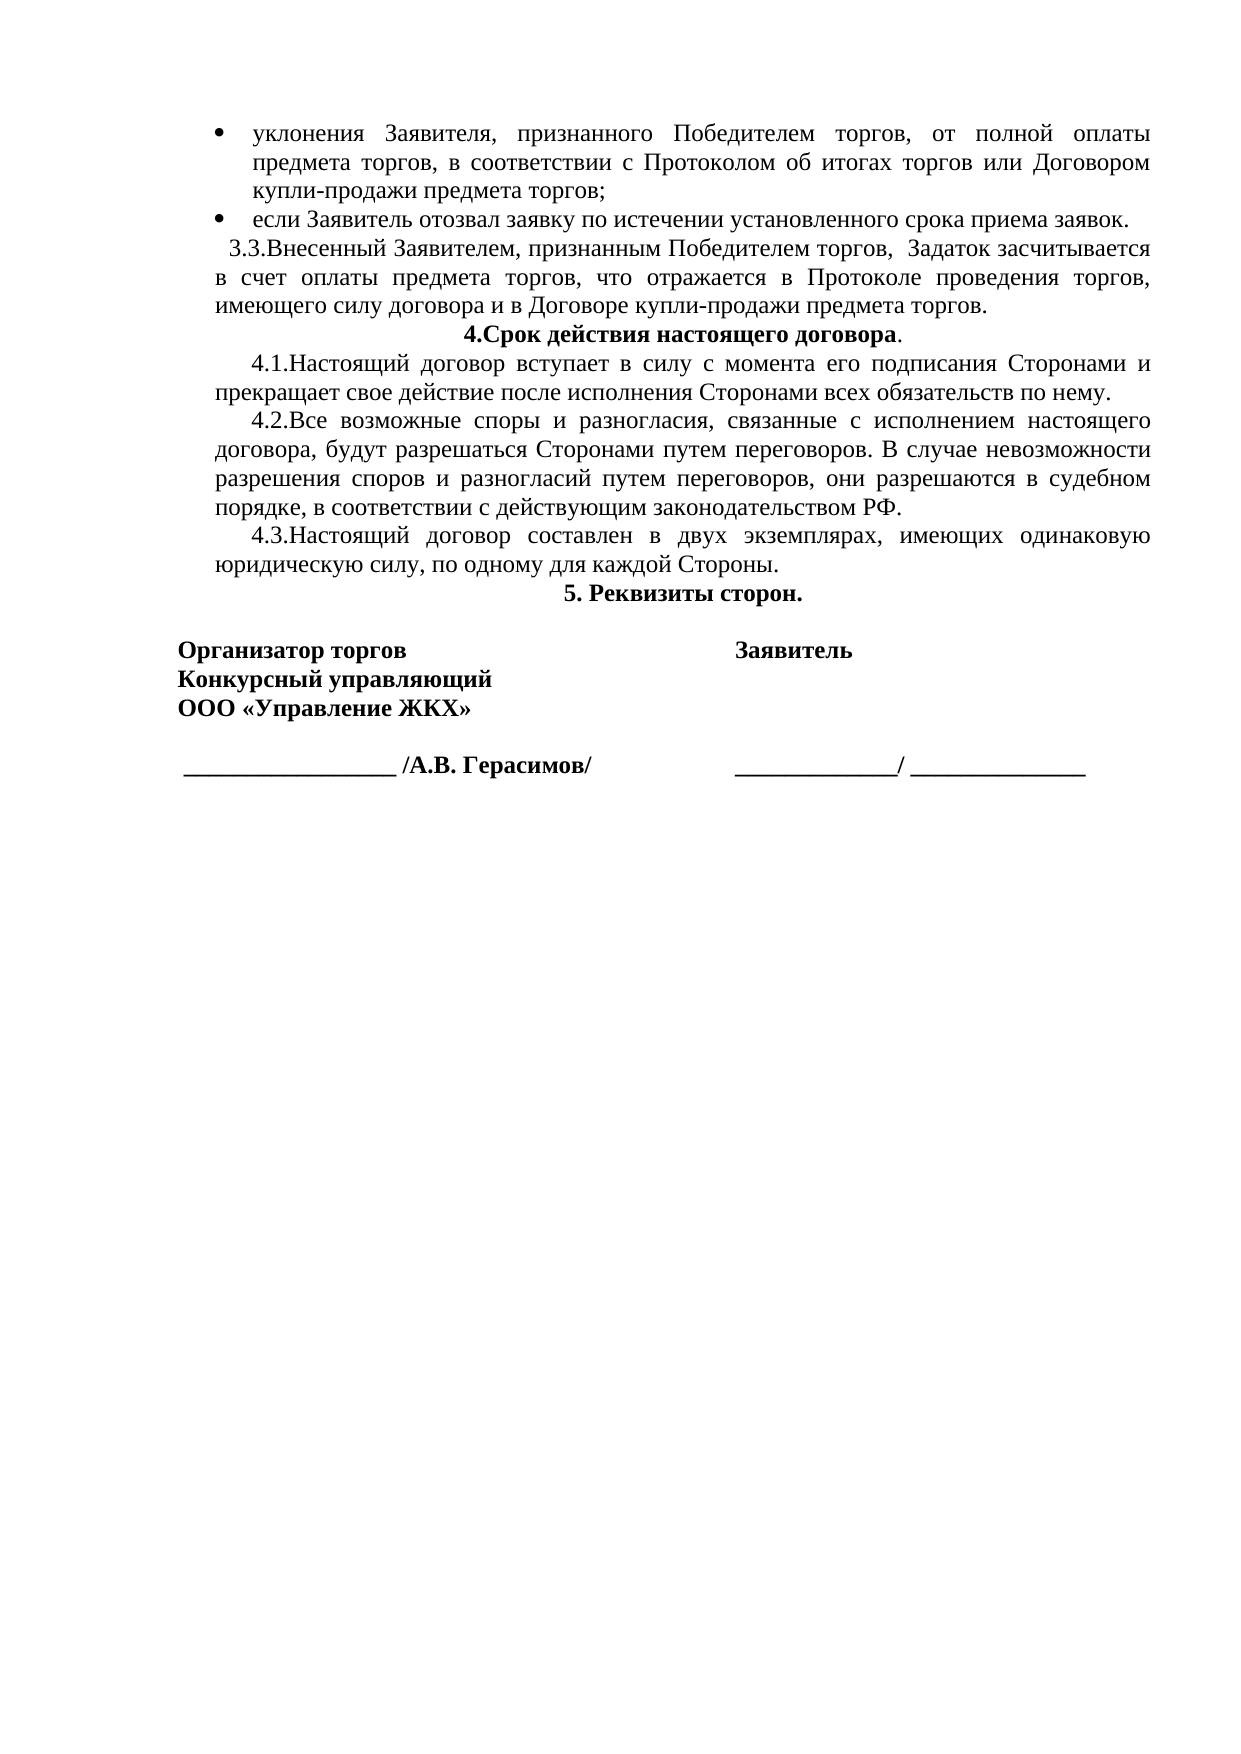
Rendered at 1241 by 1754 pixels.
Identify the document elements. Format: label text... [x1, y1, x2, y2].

list уклонения Заявителя, признанного Победителем торгов, от полной оплаты предмета торгов, в соответствии с Протоколом об итогах торгов или Договором купли-продажи предмета торгов; [215, 118, 1152, 204]
list если Заявитель отозвал заявку по истечении установленного срока приема заявок. [215, 204, 1152, 233]
text 4.2.Все возможные споры и разногласия, связанные с исполнением настоящего договора, будут разрешаться Сторонами путем переговоров. В случае невозможности разрешения споров и разногласий путем переговоров, они разрешаются в судебном порядке, в соответствии с действующим законодательством РФ. [215, 406, 1152, 521]
text 4.1.Настоящий договор вступает в силу с момента его подписания Сторонами и прекращает свое действие после исполнения Сторонами всех обязательств по нему. [215, 348, 1152, 406]
table_header Организатор торгов Конкурсный управляющий ООО «Управление ЖКХ» _________________ /А.В. Герасимов/ [166, 636, 723, 779]
text 4.3.Настоящий договор составлен в двух экземплярах, имеющих одинаковую юридическую силу, по одному для каждой Стороны. [215, 521, 1152, 578]
text 5. Реквизиты сторон. [215, 578, 1152, 607]
text 3.3.Внесенный Заявителем, признанным Победителем торгов, Задаток засчитывается в счет оплаты предмета торгов, что отражается в Протоколе проведения торгов, имеющего силу договора и в Договоре купли-продажи предмета торгов. [215, 233, 1152, 319]
table_header Заявитель _____________/ ______________ [724, 636, 1240, 779]
text 4.Срок действия настоящего договора. [215, 319, 1152, 348]
